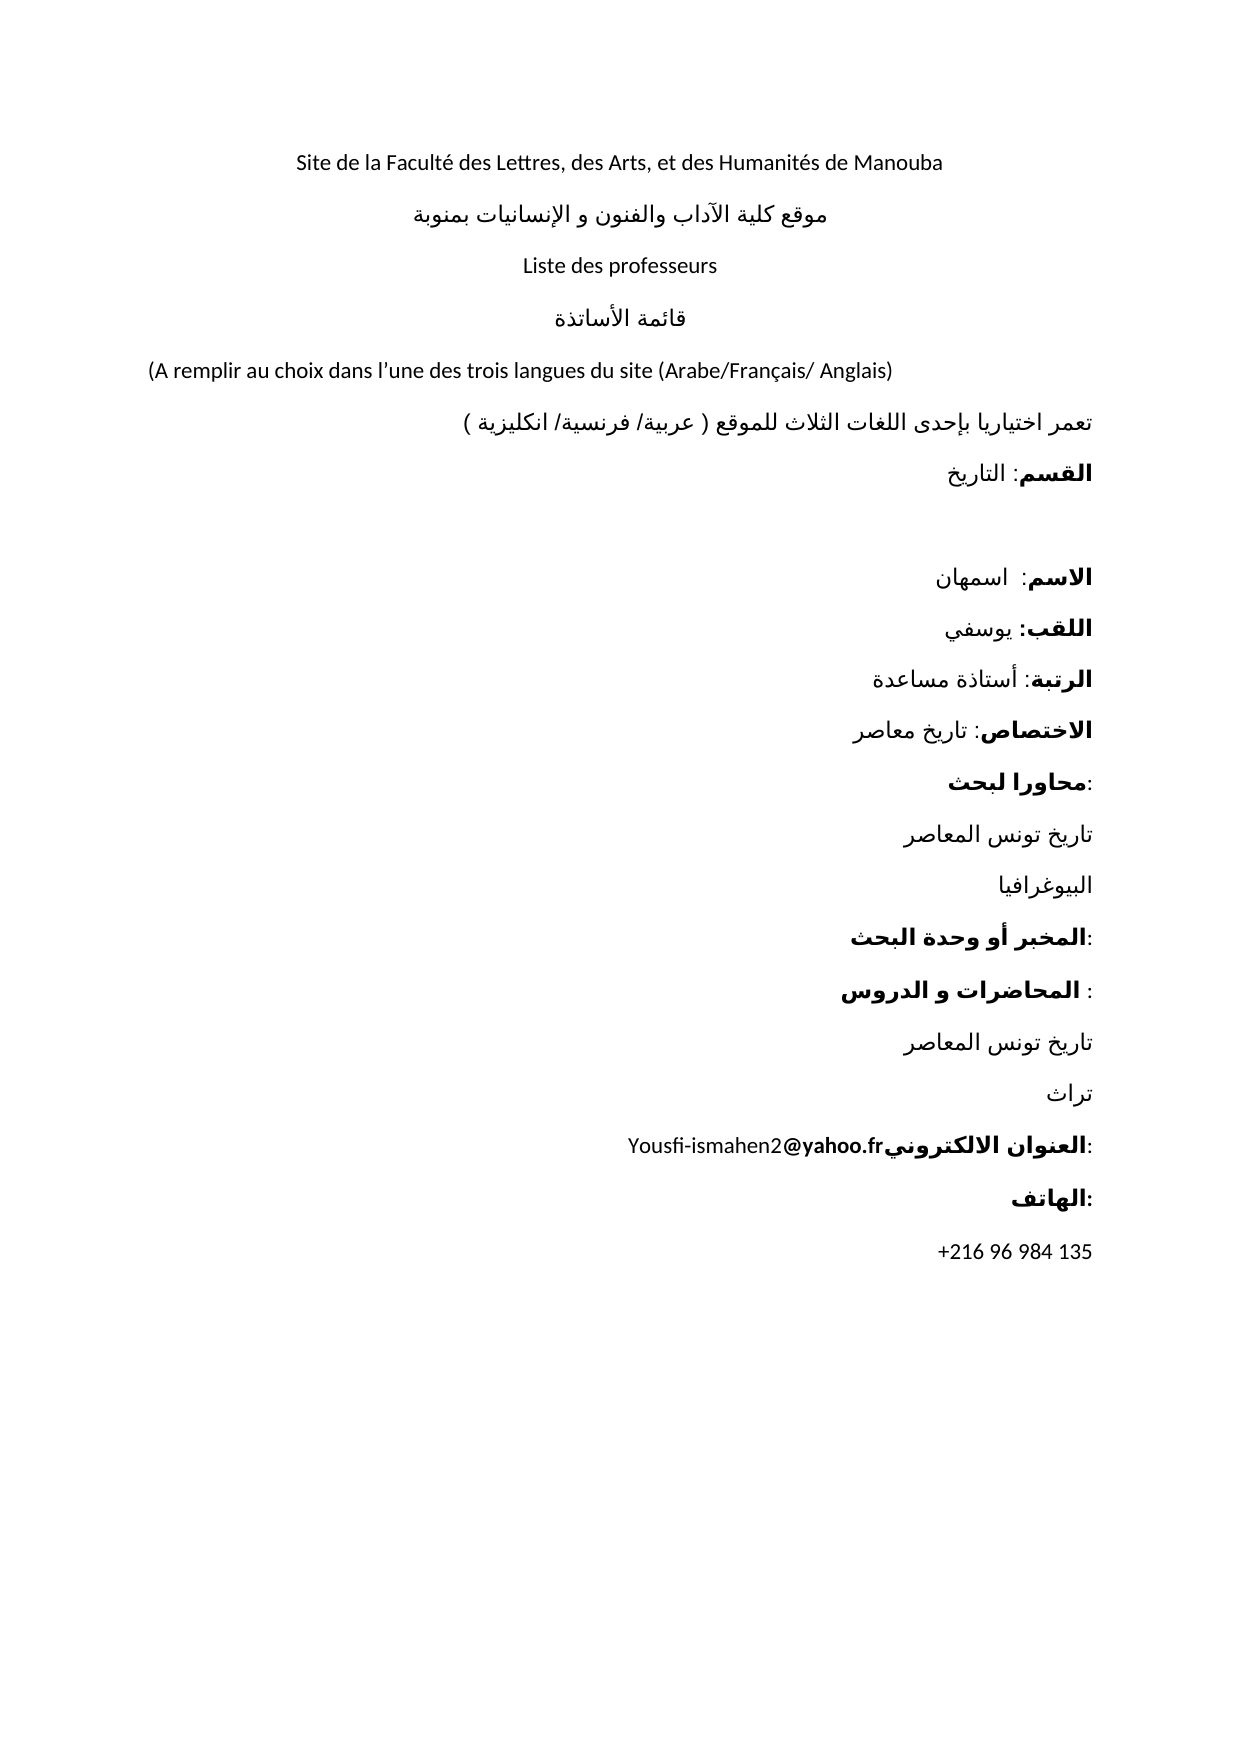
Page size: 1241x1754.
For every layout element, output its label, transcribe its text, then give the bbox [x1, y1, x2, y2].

text اللقب: يوسفي [148, 615, 1093, 641]
text الاسم: اسمهان [148, 564, 1093, 590]
text تاريخ تونس المعاصر [148, 1029, 1093, 1056]
text تراث [148, 1080, 1093, 1107]
text تعمر اختياريا بإحدى اللغات الثلاث للموقع ( عربية/ فرنسية/ انكليزية ) [148, 409, 1093, 435]
text (A remplir au choix dans l’une des trois langues du site (Arabe/Français/ Anglais) [148, 356, 1093, 384]
text المخبر أو وحدة البحث: [148, 923, 1093, 951]
text Liste des professeurs [148, 252, 1093, 280]
text Site de la Faculté des Lettres, des Arts, et des Humanités de Manouba [148, 148, 1093, 176]
text تاريخ تونس المعاصر [148, 821, 1093, 847]
text موقع كلية الآداب والفنون و الإنسانيات بمنوبة [148, 201, 1093, 227]
text الاختصاص: تاريخ معاصر [148, 717, 1093, 743]
text المحاضرات و الدروس : [148, 976, 1093, 1004]
text قائمة الأساتذة [148, 305, 1093, 331]
text الرتبة: أستاذة مساعدة [148, 666, 1093, 692]
text البيوغرافيا [148, 872, 1093, 898]
text القسم: التاريخ [148, 460, 1093, 486]
text الهاتف: [148, 1184, 1093, 1212]
text +216 96 984 135 [148, 1237, 1093, 1265]
text محاورا لبحث: [148, 768, 1093, 796]
text Yousfi-ismahen2@yahoo.frالعنوان الالكتروني: [148, 1131, 1093, 1159]
